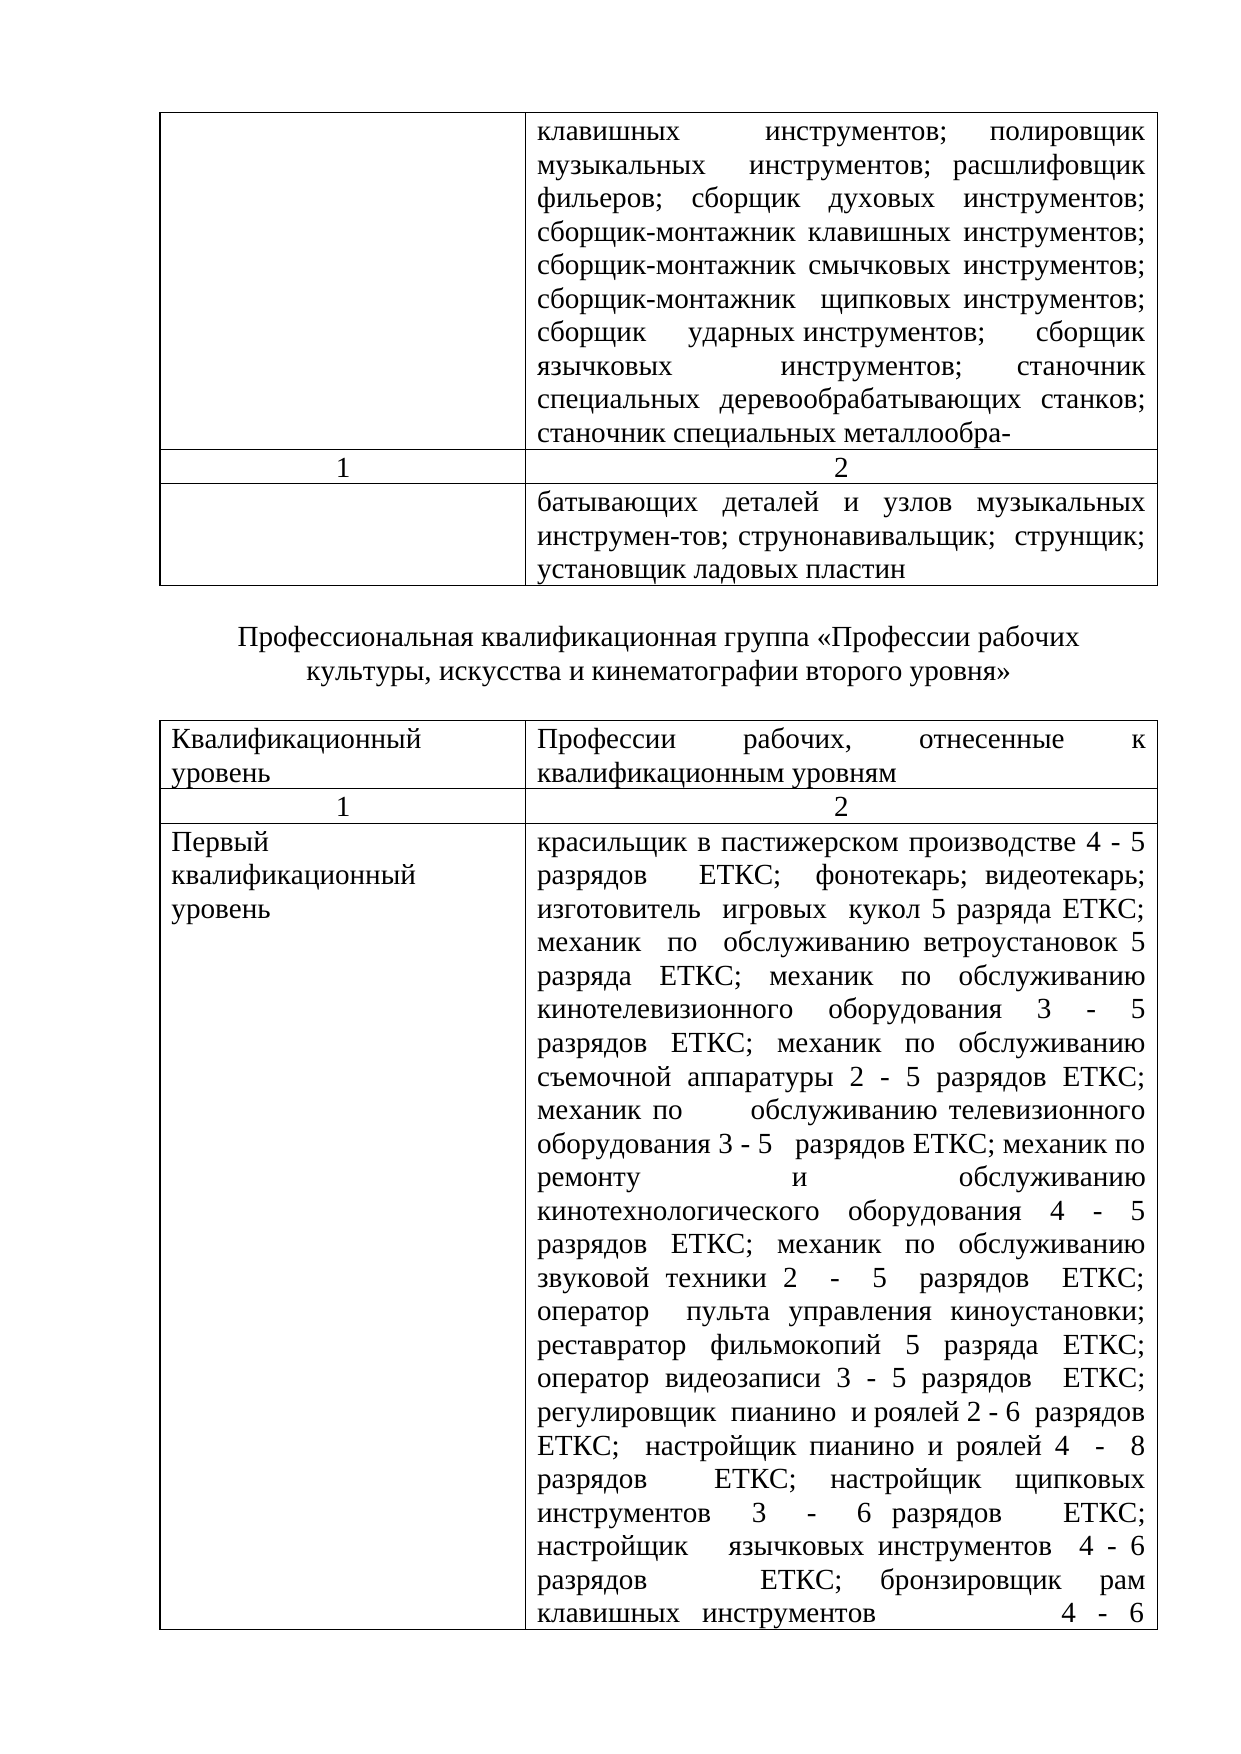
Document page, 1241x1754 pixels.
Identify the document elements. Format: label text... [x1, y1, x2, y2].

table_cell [526, 113, 1157, 449]
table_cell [526, 824, 1157, 1629]
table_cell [161, 824, 525, 1629]
table_cell [161, 113, 525, 449]
table_cell Профессии рабочих, отнесенные к квалификационным уровням [526, 721, 1157, 788]
table_cell [161, 484, 525, 585]
table_cell Профессиональная квалификационная группа «Профессии рабочих культуры, искусства и кинематографии второго уровня» [160, 586, 1157, 720]
table_cell 2 [526, 450, 1157, 483]
table_cell 1 [161, 450, 525, 483]
table_cell Квалификационный уровень [161, 721, 525, 788]
table_cell 2 [526, 789, 1157, 823]
table_cell батывающих деталей и узлов музыкальных инструмен-тов; струнонавивальщик; струнщик; установщик ладовых пластин [526, 484, 1157, 585]
table_cell 1 [161, 789, 525, 823]
